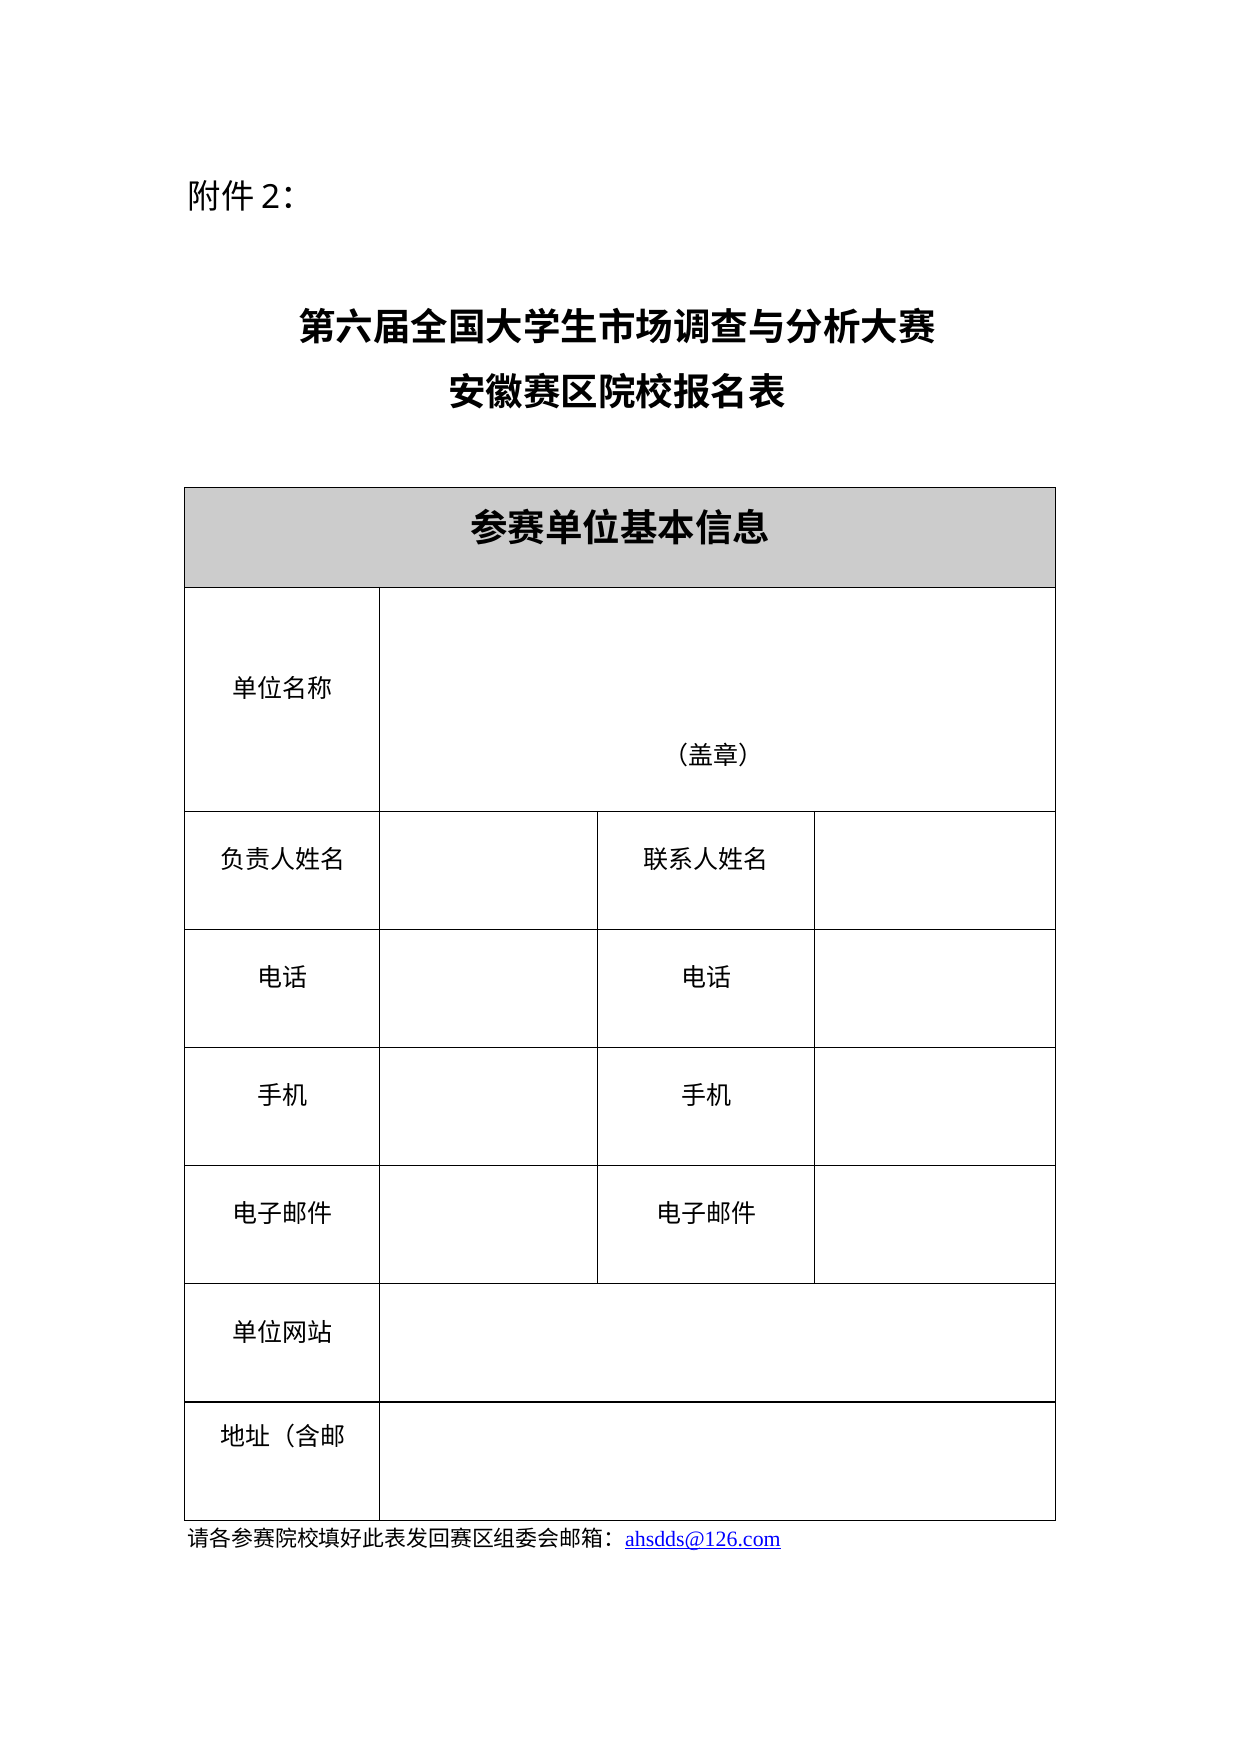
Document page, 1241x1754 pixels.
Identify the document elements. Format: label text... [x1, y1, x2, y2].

table_cell [815, 930, 1055, 1047]
text 安徽赛区院校报名表 [187, 357, 1046, 422]
table_cell [815, 1166, 1055, 1283]
table_cell 电话 [185, 930, 379, 1047]
text 附件2： [187, 162, 1046, 227]
table_cell （盖章） [380, 588, 1055, 811]
table_cell 联系人姓名 [598, 812, 814, 929]
table_cell 手机 [185, 1048, 379, 1165]
table_cell 地址（含邮编） [185, 1403, 379, 1519]
table_cell [380, 1166, 597, 1283]
table_cell [380, 930, 597, 1047]
table_cell [380, 1403, 1055, 1519]
table_cell 手机 [598, 1048, 814, 1165]
table_cell [815, 1048, 1055, 1165]
table_cell [380, 1048, 597, 1165]
table_cell 单位名称 [185, 588, 379, 811]
table_cell 电子邮件 [598, 1166, 814, 1283]
text 请各参赛院校填好此表发回赛区组委会邮箱：ahsdds@126.com [187, 1521, 1053, 1553]
table_cell 单位网站 [185, 1284, 379, 1401]
table_cell [815, 812, 1055, 929]
table_cell 电话 [598, 930, 814, 1047]
table_header 参赛单位基本信息 [185, 488, 1055, 587]
table_cell [380, 812, 597, 929]
table_cell [380, 1284, 1055, 1401]
text 第六届全国大学生市场调查与分析大赛 [187, 292, 1046, 357]
table_cell 负责人姓名 [185, 812, 379, 929]
table_cell 电子邮件 [185, 1166, 379, 1283]
